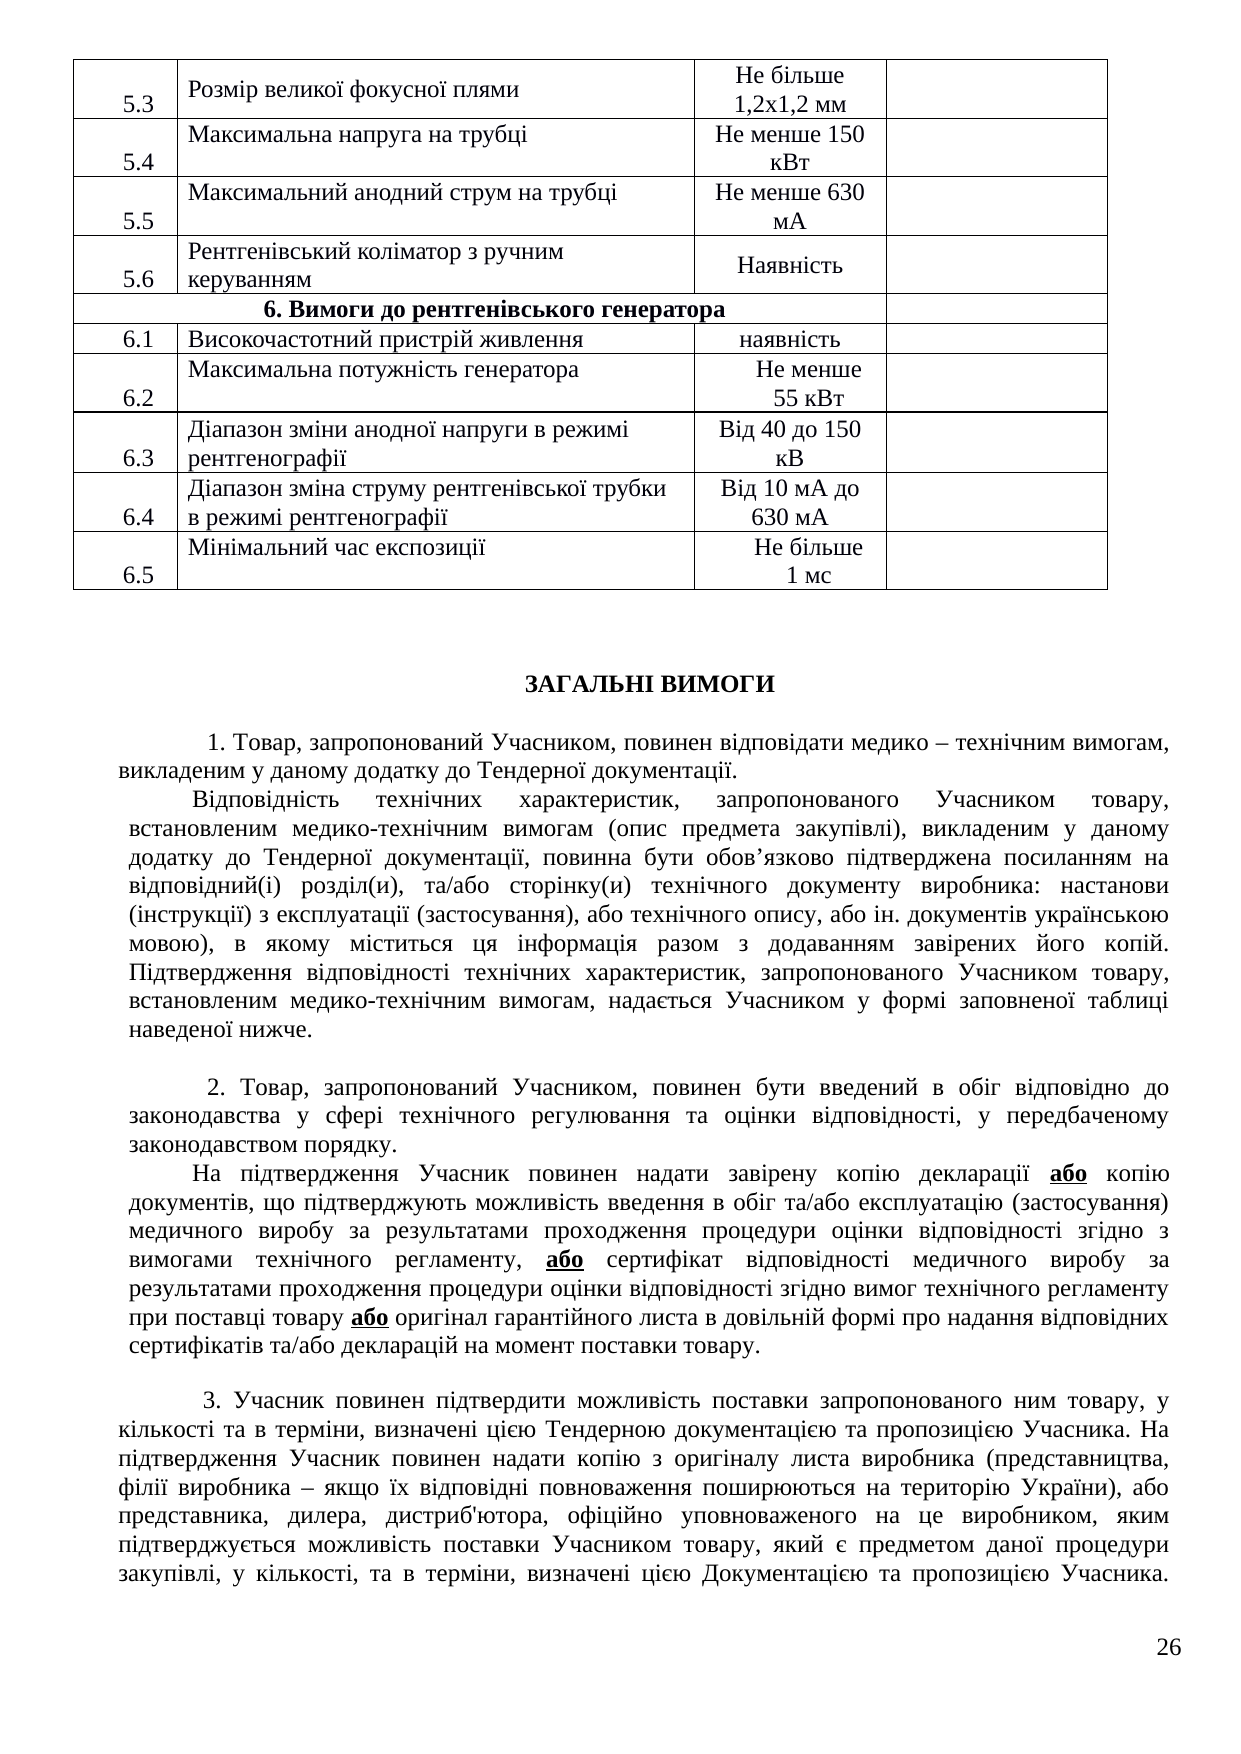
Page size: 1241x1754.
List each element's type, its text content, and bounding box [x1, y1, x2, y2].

table_cell 6. Вимоги до рентгенівського генератора [74, 294, 886, 323]
table_cell [887, 177, 1107, 235]
table_cell [887, 324, 1107, 353]
table_cell Розмір великої фокусної плями [178, 60, 694, 118]
text ЗАГАЛЬНІ ВИМОГИ [118, 669, 1181, 698]
table_cell Не менше 630 мА [695, 177, 886, 235]
table_cell Мінімальний час експозиції [178, 532, 694, 589]
table_cell наявність [695, 324, 886, 353]
table_cell Не більше 1,2х1,2 мм [695, 60, 886, 118]
table_cell 6.5 [74, 532, 177, 589]
table_cell Максимальна потужність генератора [178, 354, 694, 411]
table_cell Від 10 мА до 630 мА [695, 473, 886, 531]
text 2. Товар, запропонований Учасником, повинен бути введений в обіг відповідно до законодавства у сфері технічного регулювання та оцінки відповідності, у передбаченому законодавством порядку. [128, 1072, 1170, 1158]
table_cell Не більше 1 мс [695, 532, 886, 589]
table_cell Максимальний анодний струм на трубці [178, 177, 694, 235]
table_cell Наявність [695, 236, 886, 293]
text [118, 1386, 1171, 1587]
table_cell 6.2 [74, 354, 177, 411]
table_cell Діапазон зміни анодної напруги в режимі рентгенографії [178, 413, 694, 472]
table_cell [887, 354, 1107, 411]
table_cell [887, 236, 1107, 293]
table_cell Рентгенівський коліматор з ручним керуванням [178, 236, 694, 293]
table_cell Не менше 55 кВт [695, 354, 886, 411]
table_cell Діапазон зміна струму рентгенівської трубки в режимі рентгенографії [178, 473, 694, 531]
table_cell [887, 60, 1107, 118]
table_cell Максимальна напруга на трубці [178, 119, 694, 176]
table_cell [887, 473, 1107, 531]
table_cell Високочастотний пристрій живлення [178, 324, 694, 353]
table_cell [887, 532, 1107, 589]
table_cell 5.4 [74, 119, 177, 176]
table_cell Не менше 150 кВт [695, 119, 886, 176]
text Відповідність технічних характеристик, запропонованого Учасником товару, встановленим медико-технічним вимогам (опис предмета закупівлі), викладеним у даному додатку до Тендерної документації, повинна бути обов’язково підтверджена посиланням на відповідний(і) розділ(и), та/або сторінку(и) технічного документу виробника: настанови (інструкції) з експлуатації (застосування), або технічного опису, або ін. документів українською мовою), в якому міститься ця інформація разом з додаванням завірених його копій. Підтвердження відповідності технічних характеристик, запропонованого Учасником товару, встановленим медико-технічним вимогам, надається Учасником у формі заповненої таблиці наведеної нижче. [128, 784, 1170, 1043]
table_cell [887, 294, 1107, 323]
table_cell 6.3 [74, 413, 177, 472]
text На підтвердження Учасник повинен надати завірену копію декларації або копію документів, що підтверджують можливість введення в обіг та/або експлуатацію (застосування) медичного виробу за результатами проходження процедури оцінки відповідності згідно з вимогами технічного регламенту, або сертифікат відповідності медичного виробу за результатами проходження процедури оцінки відповідності згідно вимог технічного регламенту при поставці товару або оригінал гарантійного листа в довільній формі про надання відповідних сертифікатів та/або декларацій на момент поставки товару. [128, 1158, 1170, 1359]
table_cell 5.5 [74, 177, 177, 235]
table_cell 6.4 [74, 473, 177, 531]
table_cell Від 40 до 150 кВ [695, 413, 886, 472]
table_cell [887, 119, 1107, 176]
table_cell 5.6 [74, 236, 177, 293]
table_cell 5.3 [74, 60, 177, 118]
table_cell [887, 413, 1107, 472]
table_cell 6.1 [74, 324, 177, 353]
text 1. Товар, запропонований Учасником, повинен відповідати медико – технічним вимогам, викладеним у даному додатку до Тендерної документації. [118, 727, 1171, 784]
